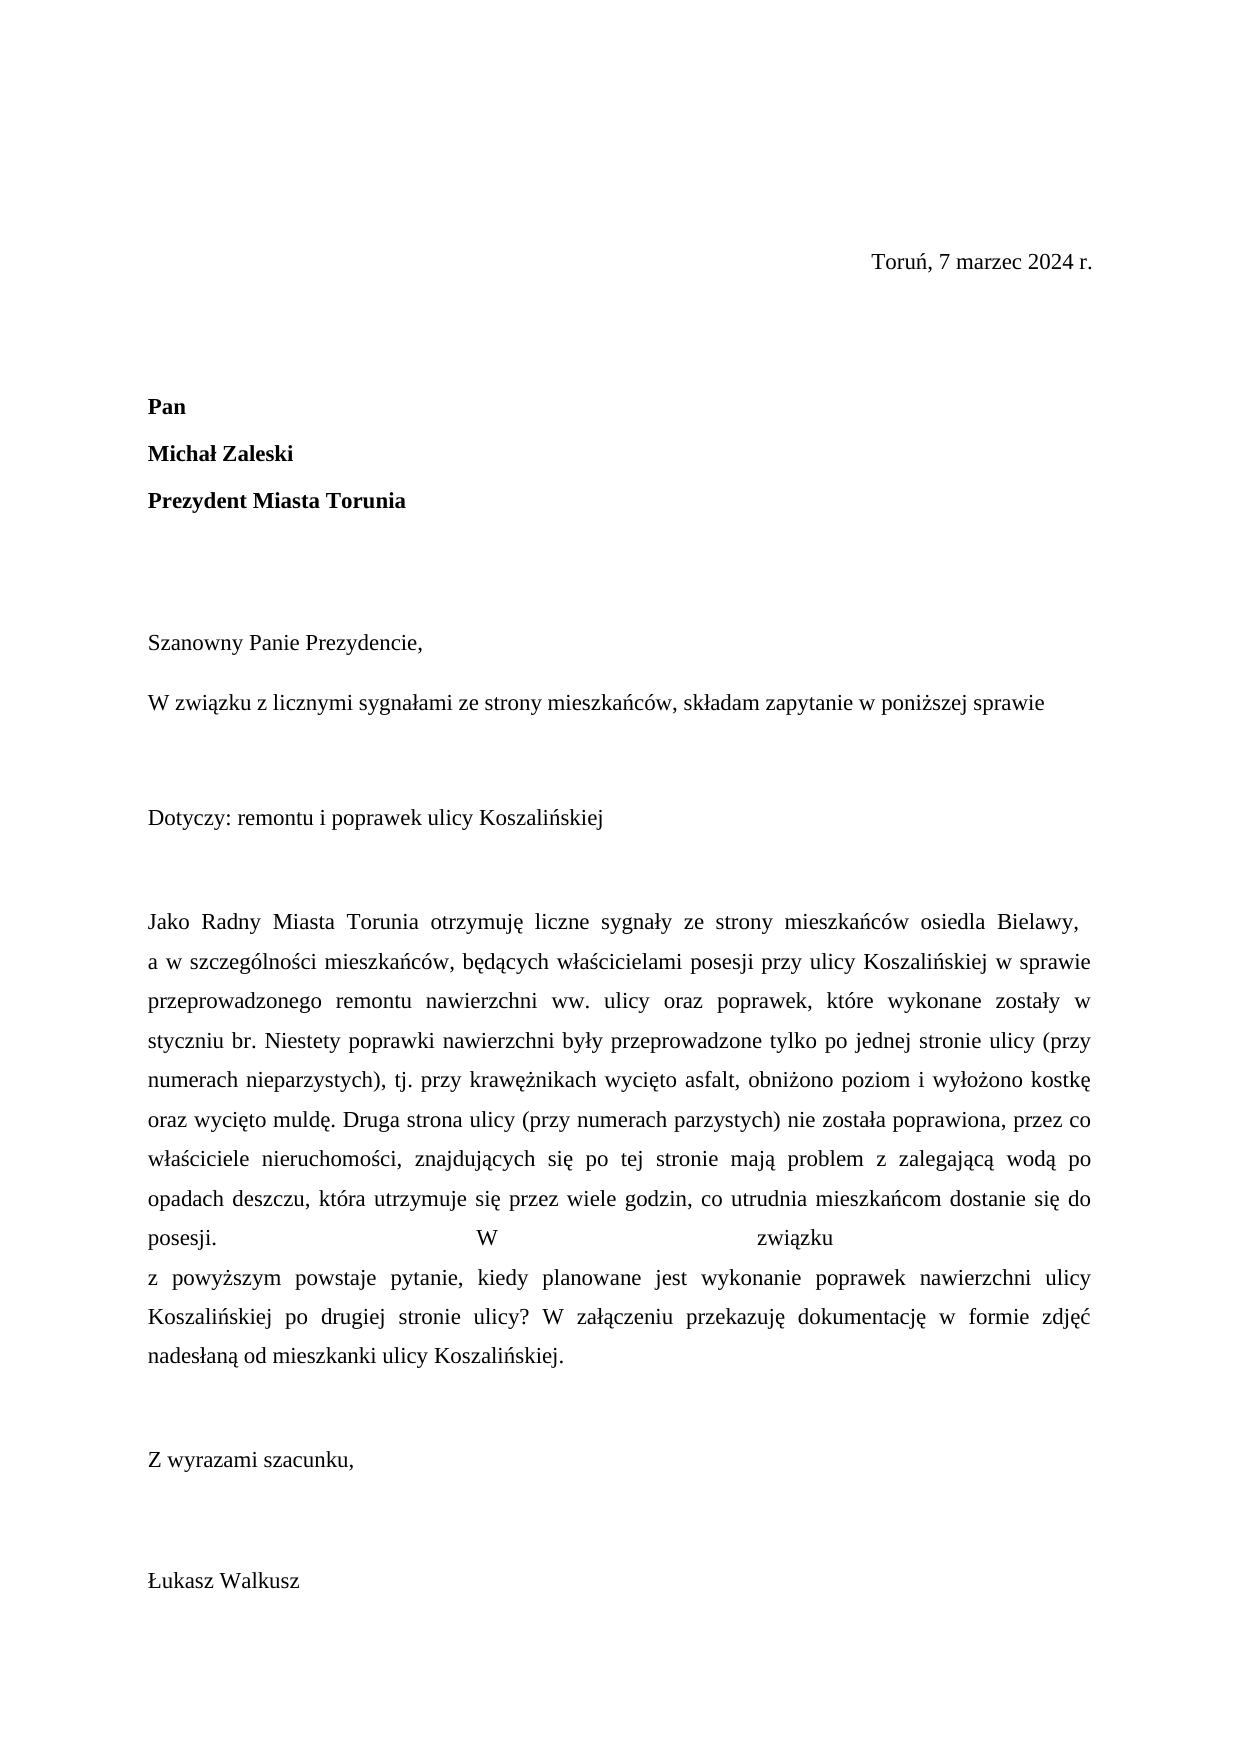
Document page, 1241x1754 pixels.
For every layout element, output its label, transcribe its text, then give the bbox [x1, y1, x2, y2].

text W związku z licznymi sygnałami ze strony mieszkańców, składam zapytanie w poniższej sprawie [148, 689, 1093, 716]
text Dotyczy: remontu i poprawek ulicy Koszalińskiej [148, 804, 1093, 831]
text Toruń, 7 marzec 2024 r. [148, 248, 1093, 274]
text Jako Radny Miasta Torunia otrzymuję liczne sygnały ze strony mieszkańców osiedla Bielawy, a w szczególności mieszkańców, będących właścicielami posesji przy ulicy Koszalińskiej w sprawie przeprowadzonego remontu nawierzchni ww. ulicy oraz poprawek, które wykonane zostały w styczniu br. Niestety poprawki nawierzchni były przeprowadzone tylko po jednej stronie ulicy (przy numerach nieparzystych), tj. przy krawężnikach wycięto asfalt, obniżono poziom i wyłożono kostkę oraz wycięto muldę. Druga strona ulicy (przy numerach parzystych) nie została poprawiona, przez co właściciele nieruchomości, znajdujących się po tej stronie mają problem z zalegającą wodą po opadach deszczu, która utrzymuje się przez wiele godzin, co utrudnia mieszkańcom dostanie się do posesji. W związku z powyższym powstaje pytanie, kiedy planowane jest wykonanie poprawek nawierzchni ulicy Koszalińskiej po drugiej stronie ulicy? W załączeniu przekazuję dokumentację w formie zdjęć nadesłaną od mieszkanki ulicy Koszalińskiej. [148, 908, 1093, 1369]
text Szanowny Panie Prezydencie, [148, 629, 1093, 656]
text Pan [148, 393, 1093, 419]
text Łukasz Walkusz [148, 1567, 1093, 1593]
text Prezydent Miasta Torunia [148, 488, 1093, 514]
text Z wyrazami szacunku, [148, 1446, 1093, 1473]
text Michał Zaleski [148, 440, 1093, 467]
